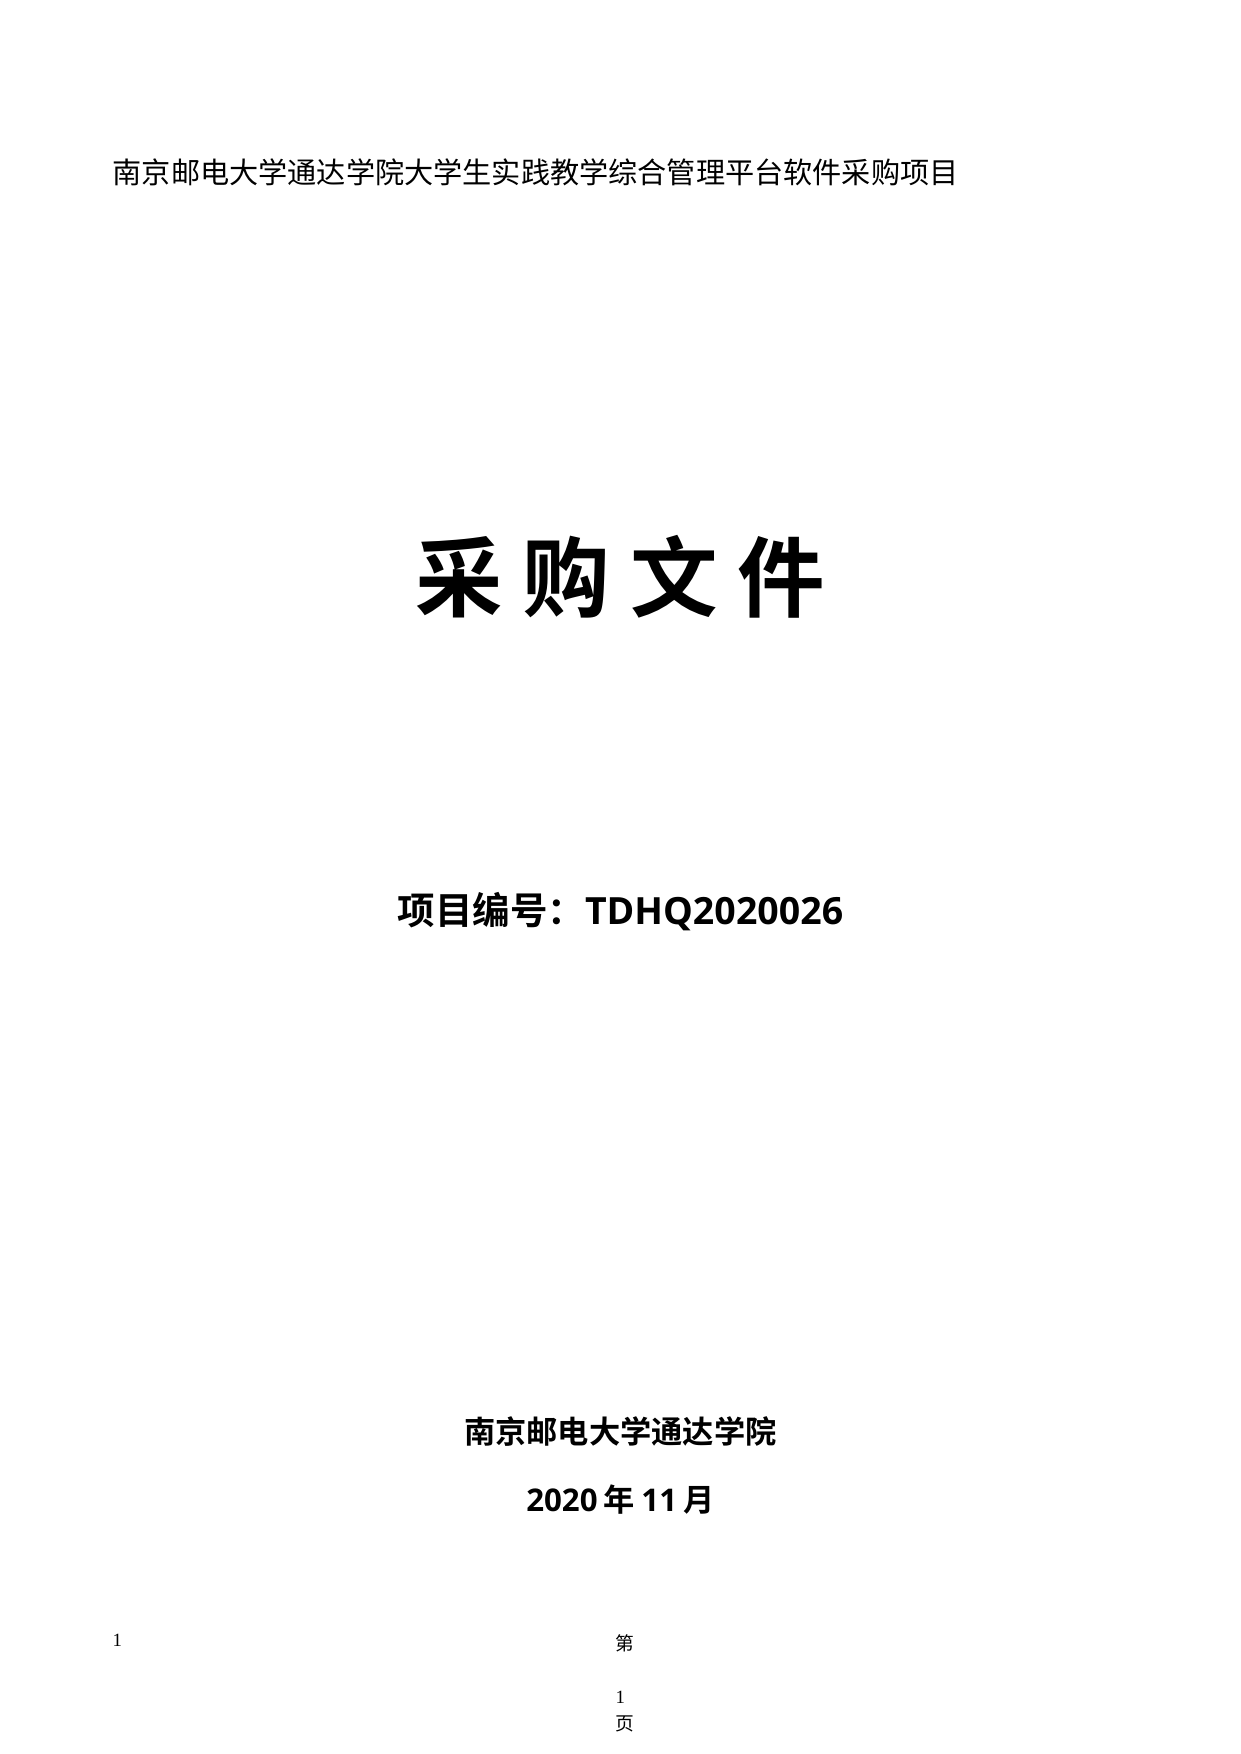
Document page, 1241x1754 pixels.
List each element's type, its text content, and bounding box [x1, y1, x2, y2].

text 采 购 文 件 [112, 509, 1128, 635]
text 南京邮电大学通达学院 [112, 1408, 1128, 1453]
text 南京邮电大学通达学院大学生实践教学综合管理平台软件采购项目 [112, 150, 1128, 192]
text 项目编号：TDHQ2020026 [112, 881, 1128, 935]
text 2020年11月 [112, 1476, 1128, 1521]
